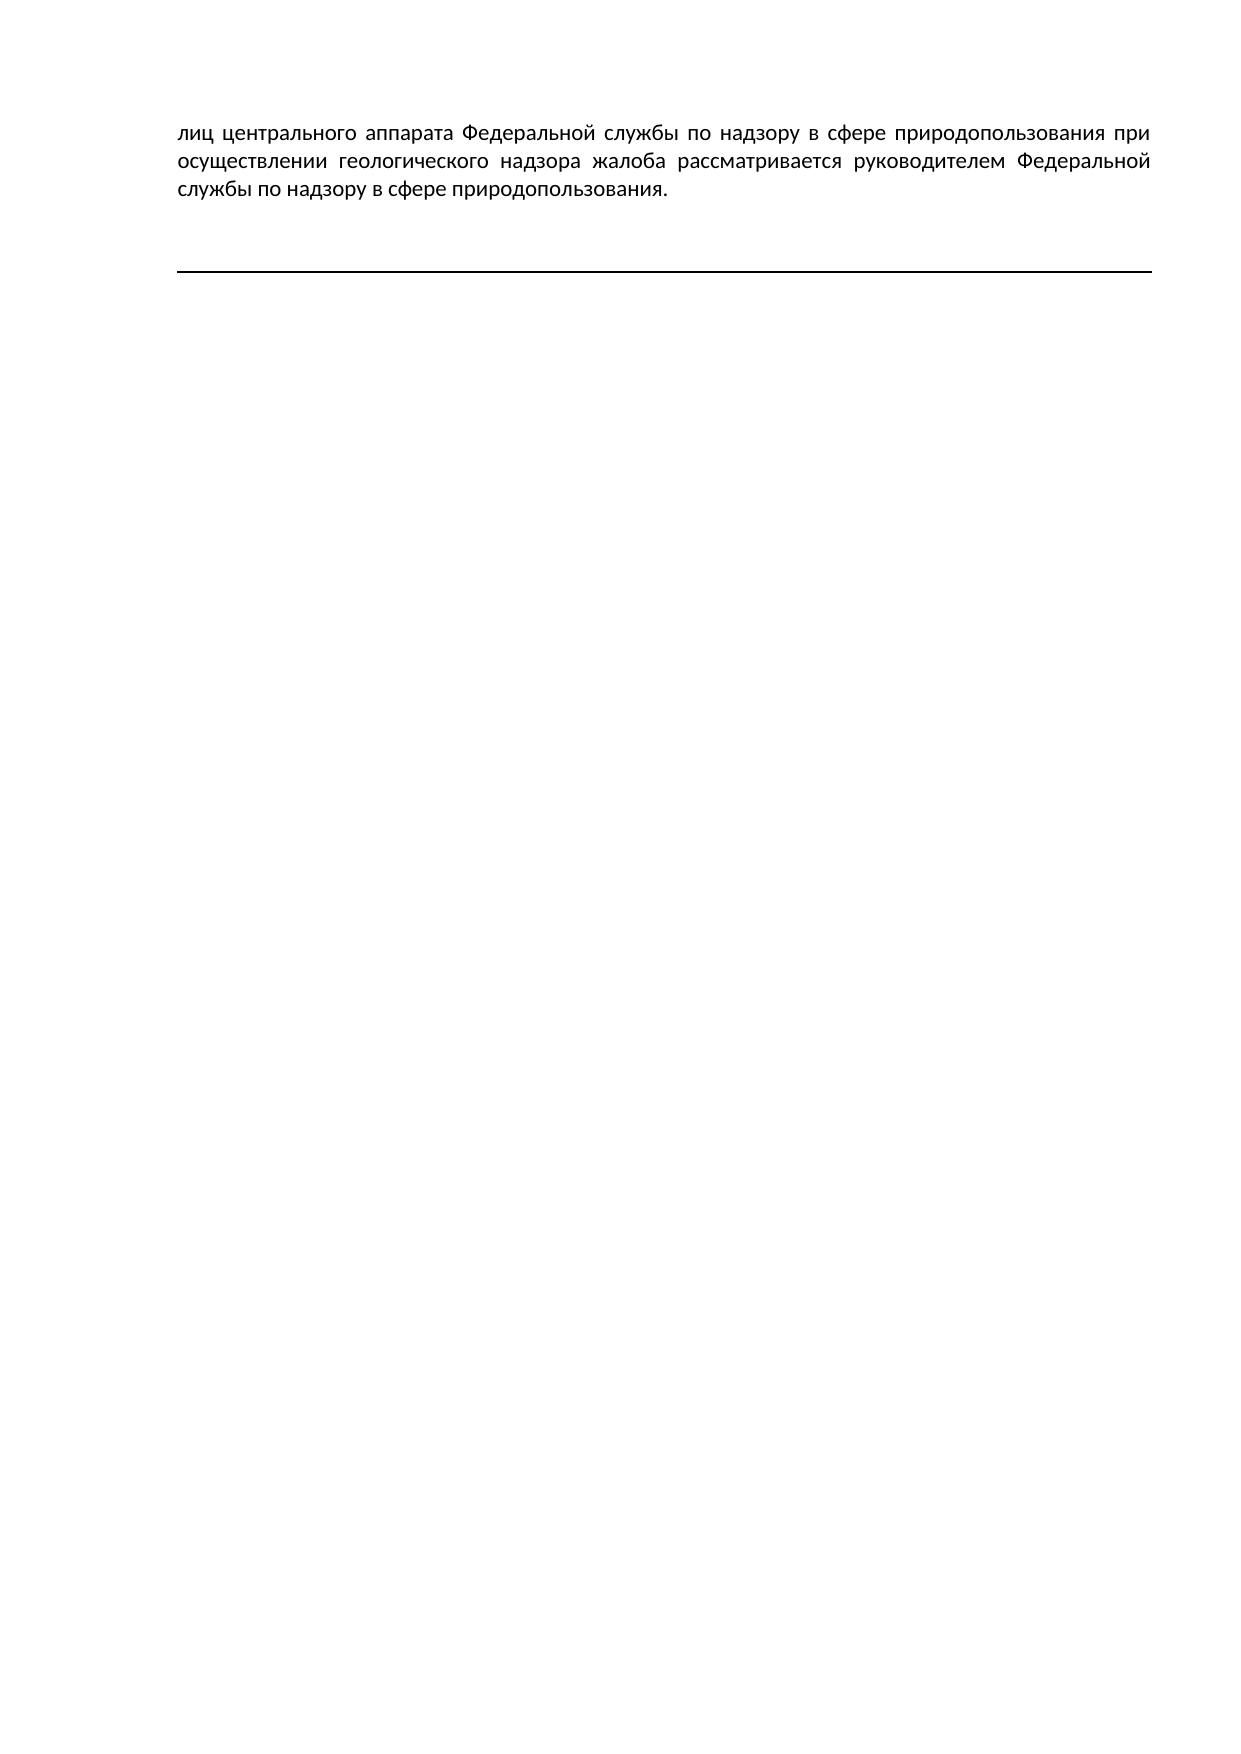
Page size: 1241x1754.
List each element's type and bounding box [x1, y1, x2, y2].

text [177, 118, 1152, 202]
